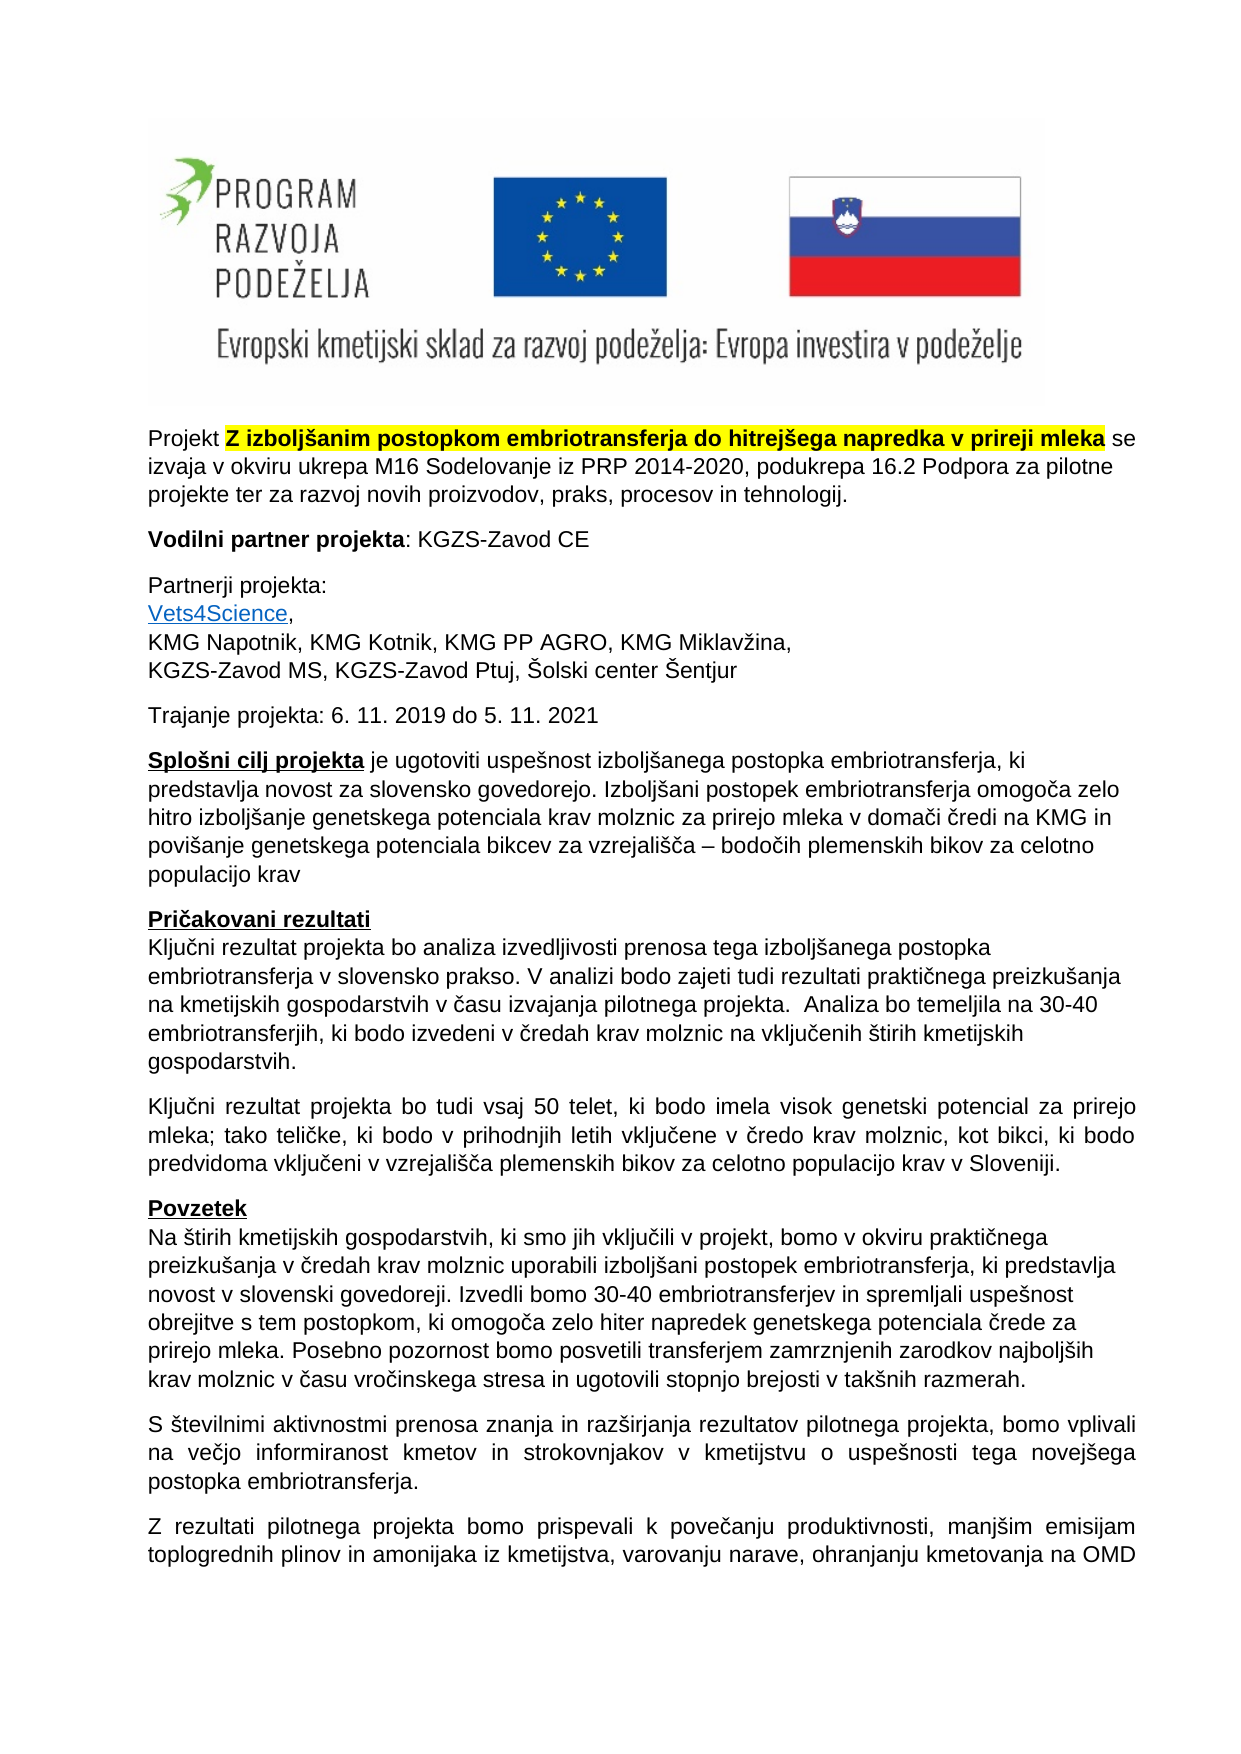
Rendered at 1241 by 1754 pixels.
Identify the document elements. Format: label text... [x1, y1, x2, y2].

picture [147, 118, 1045, 406]
text Vodilni partner projekta: KGZS-Zavod CE [148, 526, 1137, 553]
text Pričakovani rezultati Ključni rezultat projekta bo analiza izvedljivosti prenosa tega izboljšanega postopka embriotransferja v slovensko prakso. V analizi bodo zajeti tudi rezultati praktičnega preizkušanja na kmetijskih gospodarstvih v času izvajanja pilotnega projekta. Analiza bo temeljila na 30-40 embriotransferjih, ki bodo izvedeni v čredah krav molznic na vključenih štirih kmetijskih gospodarstvih. [148, 906, 1137, 1074]
text Ključni rezultat projekta bo tudi vsaj 50 telet, ki bodo imela visok genetski potencial za prirejo mleka; tako teličke, ki bodo v prihodnjih letih vključene v čredo krav molznic, kot bikci, ki bodo predvidoma vključeni v vzrejališča plemenskih bikov za celotno populacijo krav v Sloveniji. [148, 1093, 1137, 1176]
text S številnimi aktivnostmi prenosa znanja in razširjanja rezultatov pilotnega projekta, bomo vplivali na večjo informiranost kmetov in strokovnjakov v kmetijstvu o uspešnosti tega novejšega postopka embriotransferja. [148, 1411, 1137, 1494]
text Povzetek Na štirih kmetijskih gospodarstvih, ki smo jih vključili v projekt, bomo v okviru praktičnega preizkušanja v čredah krav molznic uporabili izboljšani postopek embriotransferja, ki predstavlja novost v slovenski govedoreji. Izvedli bomo 30-40 embriotransferjev in spremljali uspešnost obrejitve s tem postopkom, ki omogoča zelo hiter napredek genetskega potenciala črede za prirejo mleka. Posebno pozornost bomo posvetili transferjem zamrznjenih zarodkov najboljših krav molznic v času vročinskega stresa in ugotovili stopnjo brejosti v takšnih razmerah. [148, 1195, 1137, 1392]
text Splošni cilj projekta je ugotoviti uspešnost izboljšanega postopka embriotransferja, ki predstavlja novost za slovensko govedorejo. Izboljšani postopek embriotransferja omogoča zelo hitro izboljšanje genetskega potenciala krav molznic za prirejo mleka v domači čredi na KMG in povišanje genetskega potenciala bikcev za vzrejališča – bodočih plemenskih bikov za celotno populacijo krav [148, 747, 1137, 887]
text Projekt Z izboljšanim postopkom embriotransferja do hitrejšega napredka v prireji mleka se izvaja v okviru ukrepa M16 Sodelovanje iz PRP 2014-2020, podukrepa 16.2 Podpora za pilotne projekte ter za razvoj novih proizvodov, praks, procesov in tehnologij. [148, 424, 1137, 508]
text Trajanje projekta: 6. 11. 2019 do 5. 11. 2021 [148, 702, 1137, 728]
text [148, 1513, 1137, 1568]
text Partnerji projekta: Vets4Science, KMG Napotnik, KMG Kotnik, KMG PP AGRO, KMG Miklavžina, KGZS-Zavod MS, KGZS-Zavod Ptuj, Šolski center Šentjur [148, 572, 1137, 683]
